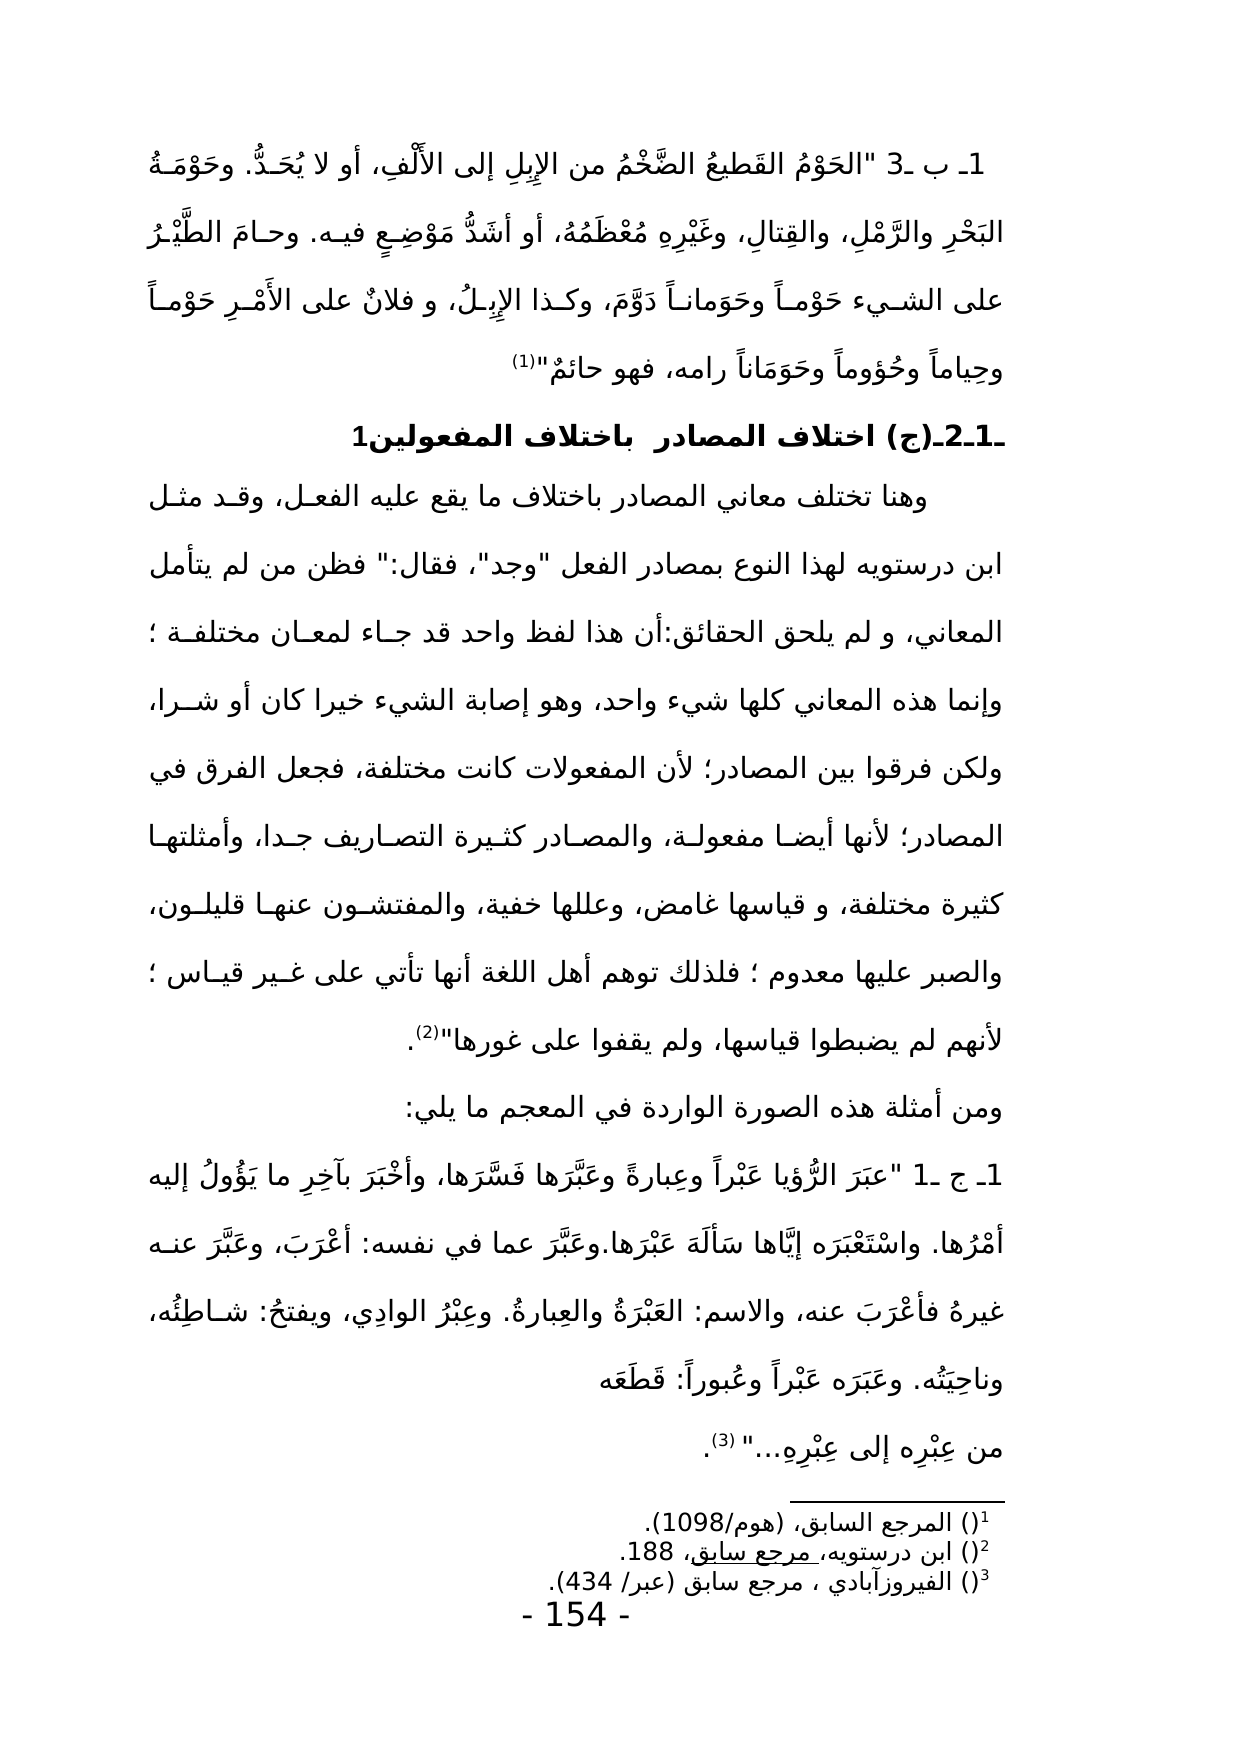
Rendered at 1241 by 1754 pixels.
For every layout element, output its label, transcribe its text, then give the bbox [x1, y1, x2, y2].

text 1ـ ب ـ3 "الحَوْمُ القَطيعُ الضَّخْمُ من الإِبِلِ إلى الأَلْفِ، أو لا يُحَدُّ. وحَوْمَةُ البَحْرِ والرَّمْلِ، والقِتالِ، وغَيْرِهِ مُعْظَمُهُ، أو أشَدُّ مَوْضِعٍ فيه. وحامَ الطَّيْرُ على الشيء حَوْماً وحَوَماناً دَوَّمَ، وكذا الإِبِلُ، و فلانٌ على الأَمْرِ حَوْماً وحِياماً وحُؤوماً وحَوَمَاناً رامه، فهو حائمٌ"() [148, 148, 1004, 385]
text من عِبْرِه إلى عِبْرِهِ..." (). [148, 1430, 1004, 1464]
text 1ـ ج ـ1 "عبَرَ الرُّؤيا عَبْراً وعِبارةً وعَبَّرَها فَسَّرَها، وأخْبَرَ بآخِرِ ما يَؤُولُ إليه أمْرُها. واسْتَعْبَرَه إيَّاها سَألَهَ عَبْرَها.وعَبَّرَ عما في نفسه: أعْرَبَ، وعَبَّرَ عنه غيرهُ فأعْرَبَ عنه، والاسم: العَبْرَةُ والعِبارةُ. وعِبْرُ الوادِي، ويفتحُ: شاطِئُه، وناحِيَتُه. وعَبَرَه عَبْراً وعُبوراً: قَطَعَه [148, 1159, 1004, 1396]
text ومن أمثلة هذه الصورة الواردة في المعجم ما يلي: [148, 1091, 1004, 1125]
text وهنا تختلف معاني المصادر باختلاف ما يقع عليه الفعل، وقد مثل ابن درستويه لهذا النوع بمصادر الفعل "وجد"، فقال:" فظن من لم يتأمل المعاني، و لم يلحق الحقائق:أن هذا لفظ واحد قد جاء لمعان مختلفة ؛ وإنما هذه المعاني كلها شيء واحد، وهو إصابة الشيء خيرا كان أو شرا، ولكن فرقوا بين المصادر؛ لأن المفعولات كانت مختلفة، فجعل الفرق في المصادر؛ لأنها أيضا مفعولة، والمصادر كثيرة التصاريف جدا، وأمثلتها كثيرة مختلفة، و قياسها غامض، وعللها خفية، والمفتشون عنها قليلون، والصبر عليها معدوم ؛ فلذلك توهم أهل اللغة أنها تأتي على غير قياس ؛ لأنهم لم يضبطوا قياسها، ولم يقفوا على غورها"(). [148, 479, 1004, 1057]
text 1ـ1ـ2ـ(ج) اختلاف المصادر باختلاف المفعولين [148, 419, 1004, 454]
